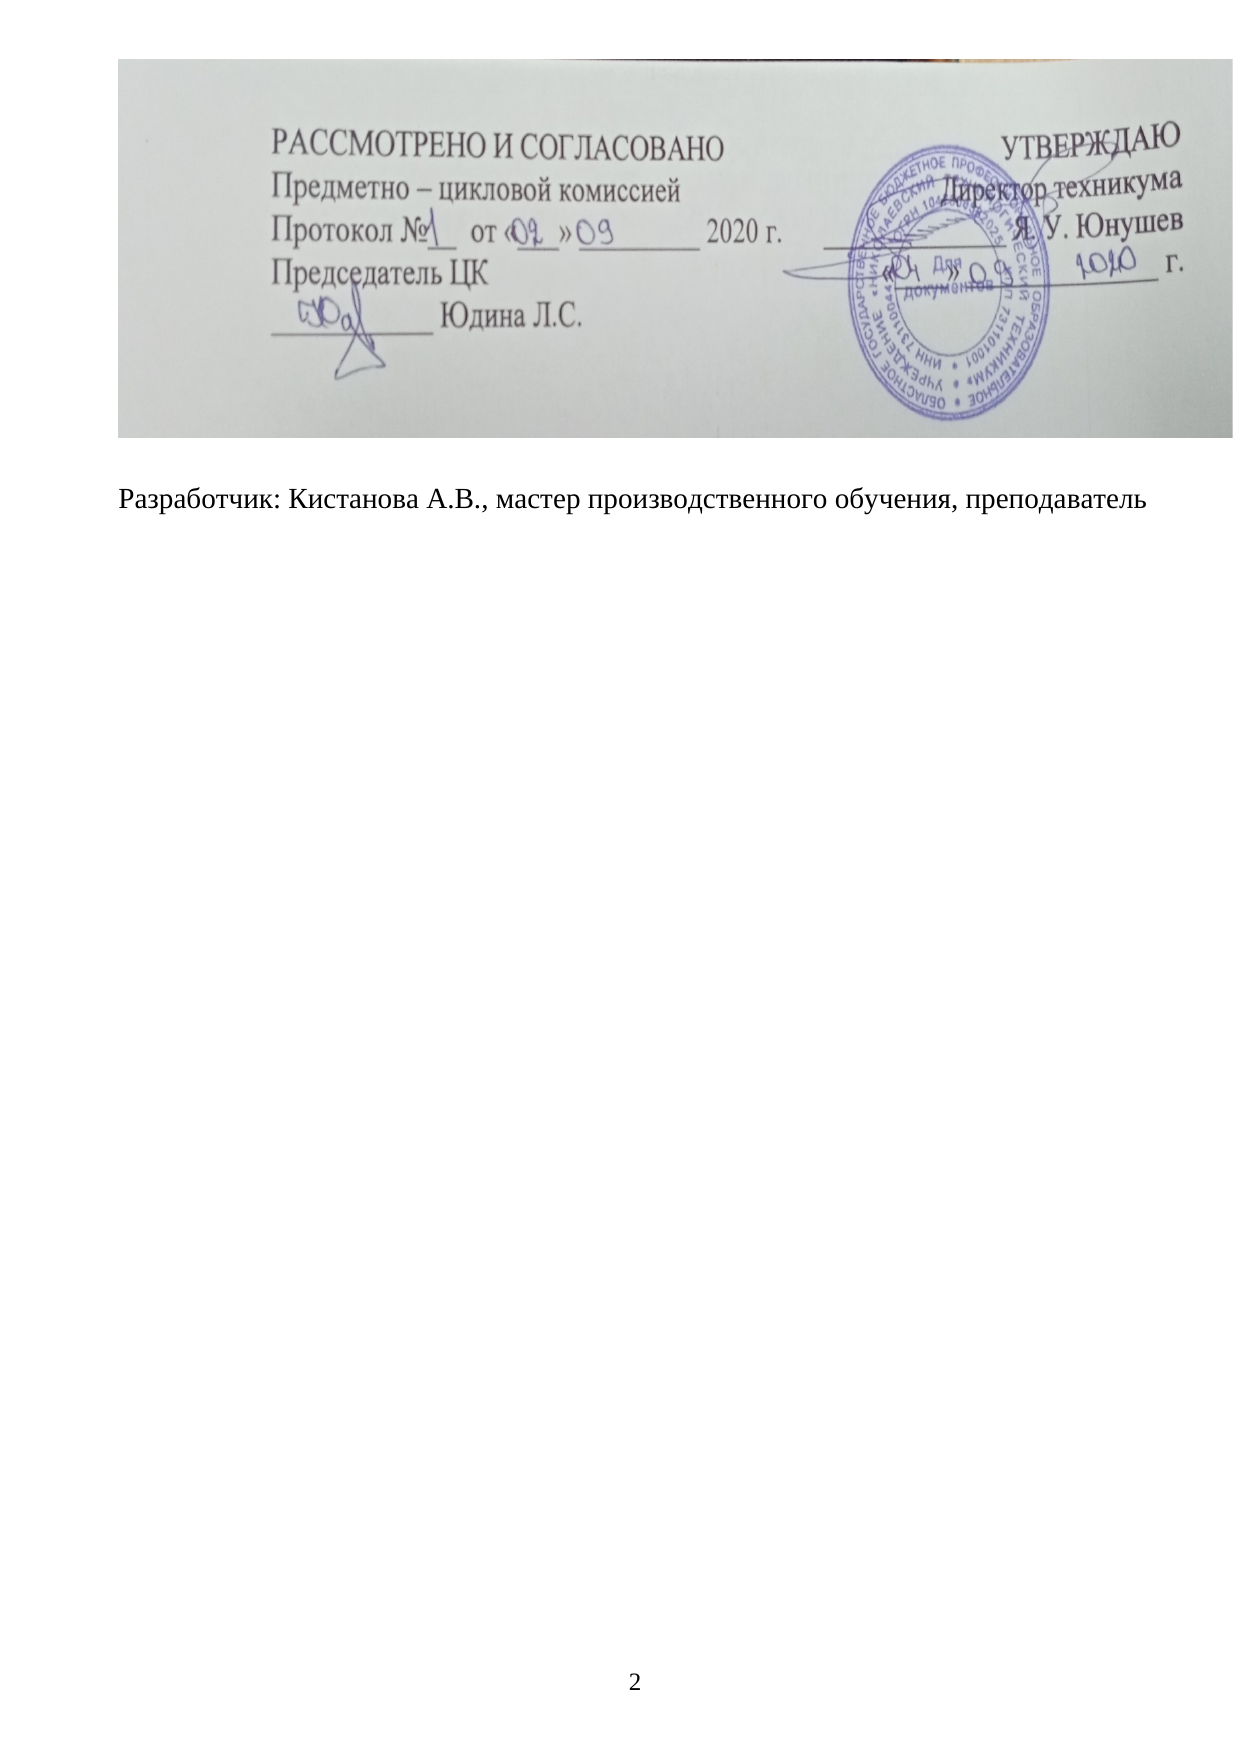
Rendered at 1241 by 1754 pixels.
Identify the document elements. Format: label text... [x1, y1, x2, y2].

picture [118, 59, 1233, 438]
text Разработчик: Кистанова А.В., мастер производственного обучения, преподаватель [118, 481, 1152, 514]
